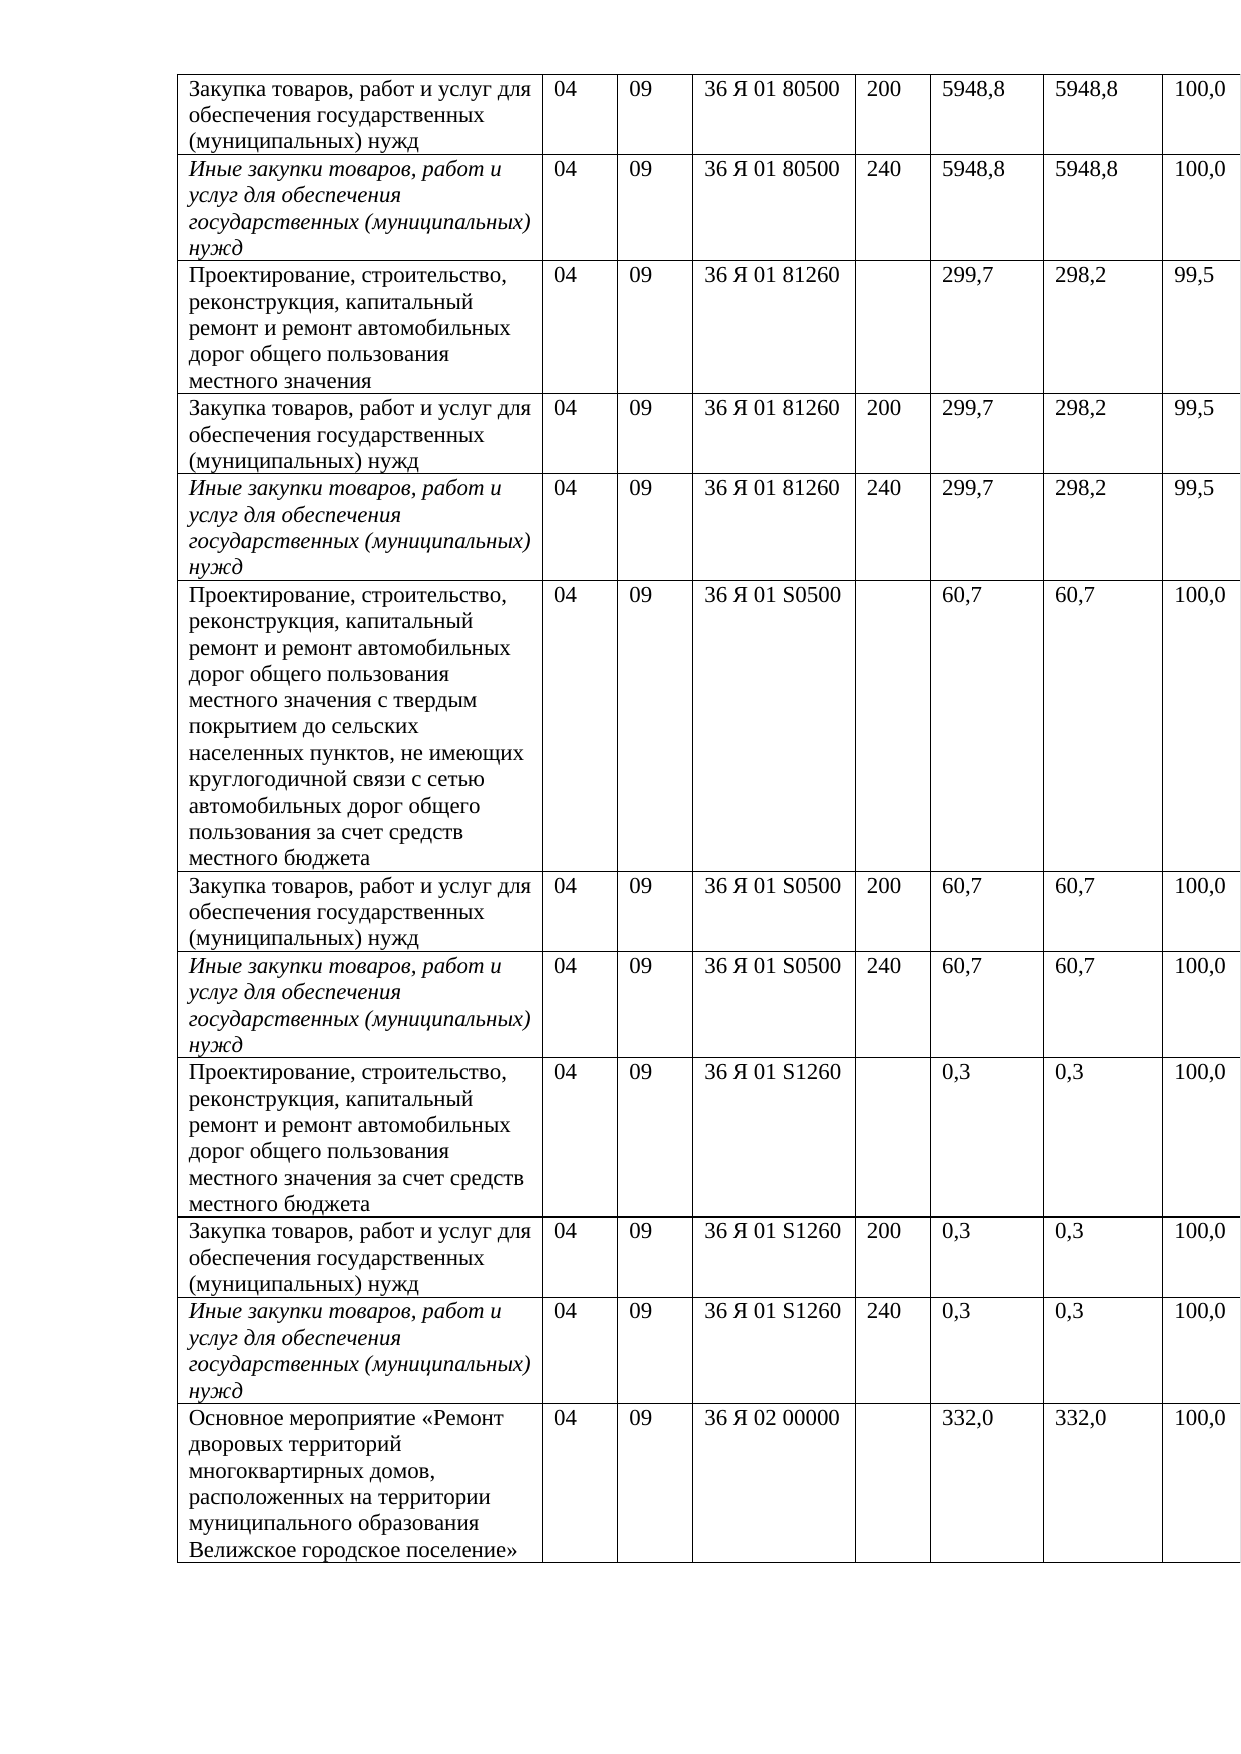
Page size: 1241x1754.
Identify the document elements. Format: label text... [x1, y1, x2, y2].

table_cell 04 [543, 1404, 617, 1562]
table_cell 100,0 [1163, 1218, 1240, 1297]
table_cell [856, 581, 930, 871]
table_cell 100,0 [1163, 155, 1240, 260]
table_cell Закупка товаров, работ и услуг для обеспечения государственных (муниципальных) нужд [178, 1218, 542, 1297]
table_cell [856, 261, 930, 393]
table_cell 240 [856, 474, 930, 580]
table_cell 200 [856, 75, 930, 154]
table_cell 100,0 [1163, 75, 1240, 154]
table_cell 299,7 [931, 394, 1043, 473]
table_cell 60,7 [931, 581, 1043, 871]
table_cell Закупка товаров, работ и услуг для обеспечения государственных (муниципальных) нужд [178, 394, 542, 473]
table_cell 100,0 [1163, 872, 1240, 951]
table_cell 99,5 [1163, 261, 1240, 393]
table_cell 60,7 [1044, 581, 1162, 871]
table_cell 09 [618, 1218, 692, 1297]
table_cell 99,5 [1163, 474, 1240, 580]
table_cell 36 Я 01 S1260 [693, 1058, 855, 1216]
table_cell 36 Я 01 81260 [693, 394, 855, 473]
table_cell 0,3 [1044, 1298, 1162, 1403]
table_cell 36 Я 01 80500 [693, 155, 855, 260]
table_cell 36 Я 01 S0500 [693, 952, 855, 1057]
table_cell 100,0 [1163, 1298, 1240, 1403]
table_cell 0,3 [931, 1218, 1043, 1297]
table_cell 09 [618, 1298, 692, 1403]
table_cell [856, 1058, 930, 1216]
table_cell 36 Я 01 S1260 [693, 1218, 855, 1297]
table_cell Проектирование, строительство, реконструкция, капитальный ремонт и ремонт автомобильных дорог общего пользования местного значения за счет средств местного бюджета [178, 1058, 542, 1216]
table_cell Закупка товаров, работ и услуг для обеспечения государственных (муниципальных) нужд [178, 872, 542, 951]
table_cell 09 [618, 1058, 692, 1216]
table_cell Закупка товаров, работ и услуг для обеспечения государственных (муниципальных) нужд [178, 75, 542, 154]
table_cell 200 [856, 1218, 930, 1297]
table_cell Основное мероприятие «Ремонт дворовых территорий многоквартирных домов, расположенных на территории муниципального образования Велижское городское поселение» [178, 1404, 542, 1562]
table_cell 36 Я 01 S1260 [693, 1298, 855, 1403]
table_cell 09 [618, 1404, 692, 1562]
table_cell 332,0 [931, 1404, 1043, 1562]
table_cell 200 [856, 394, 930, 473]
table_cell 09 [618, 261, 692, 393]
table_cell Иные закупки товаров, работ и услуг для обеспечения государственных (муниципальных) нужд [178, 952, 542, 1057]
table_cell 60,7 [931, 952, 1043, 1057]
table_cell 60,7 [931, 872, 1043, 951]
table_cell 36 Я 01 81260 [693, 261, 855, 393]
table_cell 60,7 [1044, 872, 1162, 951]
table_cell [856, 1404, 930, 1562]
table_cell 09 [618, 872, 692, 951]
table_cell 5948,8 [931, 75, 1043, 154]
table_cell Проектирование, строительство, реконструкция, капитальный ремонт и ремонт автомобильных дорог общего пользования местного значения [178, 261, 542, 393]
table_cell 332,0 [1044, 1404, 1162, 1562]
table_cell 5948,8 [1044, 155, 1162, 260]
table_cell 36 Я 02 00000 [693, 1404, 855, 1562]
table_cell 04 [543, 1218, 617, 1297]
table_cell 298,2 [1044, 394, 1162, 473]
table_cell 100,0 [1163, 952, 1240, 1057]
table_cell 04 [543, 75, 617, 154]
table_cell 04 [543, 872, 617, 951]
table_cell 04 [543, 155, 617, 260]
table_cell 04 [543, 394, 617, 473]
table_cell 240 [856, 952, 930, 1057]
table_cell 200 [856, 872, 930, 951]
table_cell 09 [618, 75, 692, 154]
table_cell 299,7 [931, 261, 1043, 393]
table_cell 04 [543, 1058, 617, 1216]
table_cell 04 [543, 1298, 617, 1403]
table_cell 0,3 [1044, 1218, 1162, 1297]
table_cell 04 [543, 581, 617, 871]
table_cell Иные закупки товаров, работ и услуг для обеспечения государственных (муниципальных) нужд [178, 155, 542, 260]
table_cell 100,0 [1163, 1404, 1240, 1562]
table_cell 04 [543, 952, 617, 1057]
table_cell Иные закупки товаров, работ и услуг для обеспечения государственных (муниципальных) нужд [178, 474, 542, 580]
table_cell 100,0 [1163, 581, 1240, 871]
table_cell 60,7 [1044, 952, 1162, 1057]
table_cell 09 [618, 394, 692, 473]
table_cell 04 [543, 261, 617, 393]
table_cell 240 [856, 155, 930, 260]
table_cell 36 Я 01 S0500 [693, 581, 855, 871]
table_cell 299,7 [931, 474, 1043, 580]
table_cell 0,3 [1044, 1058, 1162, 1216]
table_cell 36 Я 01 81260 [693, 474, 855, 580]
table_cell 09 [618, 952, 692, 1057]
table_cell 100,0 [1163, 1058, 1240, 1216]
table_cell 09 [618, 581, 692, 871]
table_cell 0,3 [931, 1058, 1043, 1216]
table_cell 5948,8 [1044, 75, 1162, 154]
table_cell 99,5 [1163, 394, 1240, 473]
table_cell 298,2 [1044, 261, 1162, 393]
table_cell 09 [618, 155, 692, 260]
table_cell 240 [856, 1298, 930, 1403]
table_cell Иные закупки товаров, работ и услуг для обеспечения государственных (муниципальных) нужд [178, 1298, 542, 1403]
table_cell 36 Я 01 S0500 [693, 872, 855, 951]
table_cell 5948,8 [931, 155, 1043, 260]
table_cell 298,2 [1044, 474, 1162, 580]
table_cell 09 [618, 474, 692, 580]
table_cell 0,3 [931, 1298, 1043, 1403]
table_cell 04 [543, 474, 617, 580]
table_cell 36 Я 01 80500 [693, 75, 855, 154]
table_cell Проектирование, строительство, реконструкция, капитальный ремонт и ремонт автомобильных дорог общего пользования местного значения с твердым покрытием до сельских населенных пунктов, не имеющих круглогодичной связи с сетью автомобильных дорог общего пользования за счет средств местного бюджета [178, 581, 542, 871]
